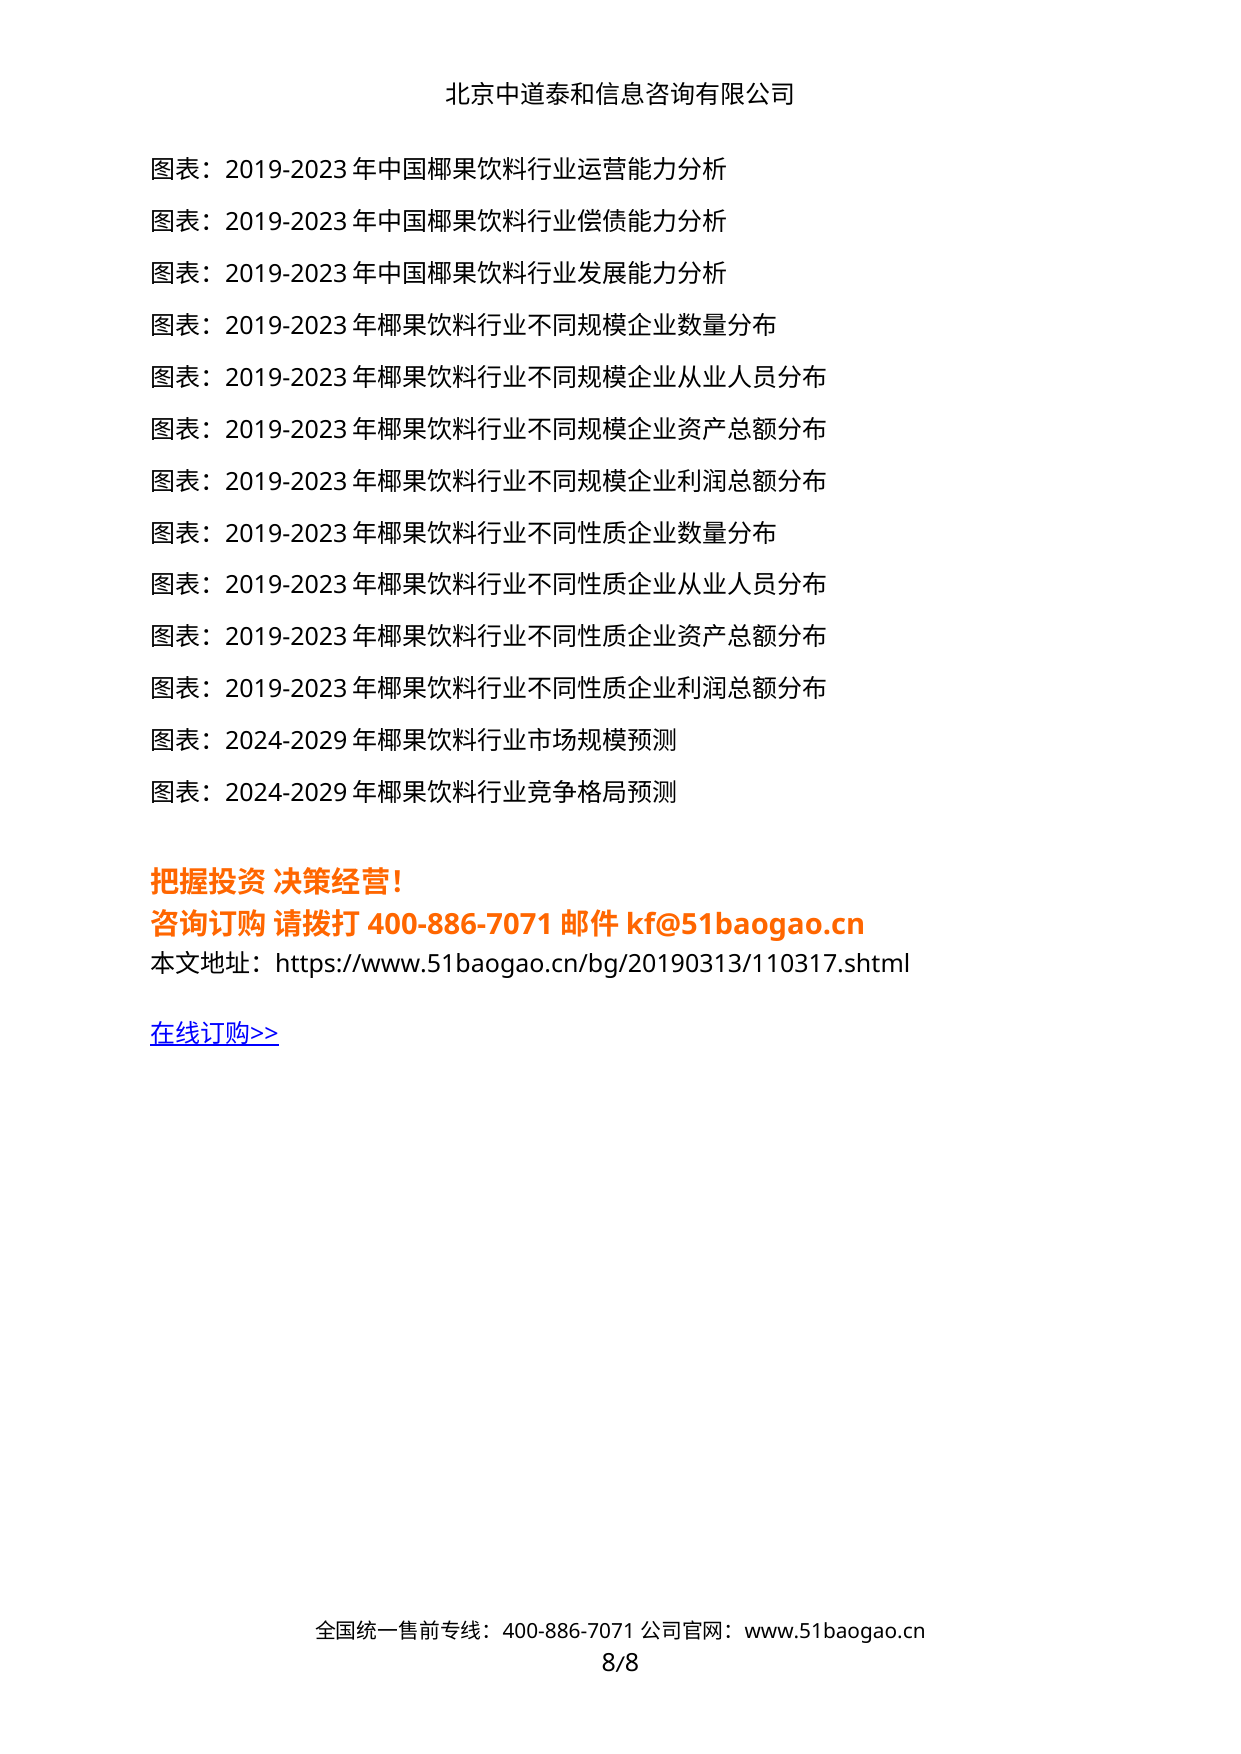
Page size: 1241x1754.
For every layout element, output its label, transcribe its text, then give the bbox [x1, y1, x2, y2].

text 图表：2019-2023年中国椰果饮料行业运营能力分析 [150, 150, 1090, 186]
text 图表：2019-2023年中国椰果饮料行业偿债能力分析 [150, 202, 1090, 238]
text 图表：2019-2023年椰果饮料行业不同性质企业利润总额分布 [150, 669, 1090, 705]
text 图表：2019-2023年椰果饮料行业不同性质企业从业人员分布 [150, 565, 1090, 601]
text 图表：2019-2023年椰果饮料行业不同规模企业数量分布 [150, 306, 1090, 342]
text 图表：2024-2029年椰果饮料行业市场规模预测 [150, 721, 1090, 757]
text 图表：2019-2023年椰果饮料行业不同规模企业利润总额分布 [150, 461, 1090, 497]
text 图表：2024-2029年椰果饮料行业竞争格局预测 [150, 772, 1090, 809]
text 把握投资 决策经营！咨询订购 请拨打 400-886-7071 邮件 kf@51baogao.cn本文地址：https://www.51baogao.cn/bg/20190313/110317.shtml [150, 824, 1090, 979]
text 图表：2019-2023年椰果饮料行业不同规模企业资产总额分布 [150, 409, 1090, 446]
text 图表：2019-2023年椰果饮料行业不同性质企业数量分布 [150, 513, 1090, 549]
text 图表：2019-2023年椰果饮料行业不同性质企业资产总额分布 [150, 617, 1090, 653]
text 在线订购>> [150, 979, 1090, 1050]
text 图表：2019-2023年中国椰果饮料行业发展能力分析 [150, 254, 1090, 290]
text 图表：2019-2023年椰果饮料行业不同规模企业从业人员分布 [150, 357, 1090, 394]
